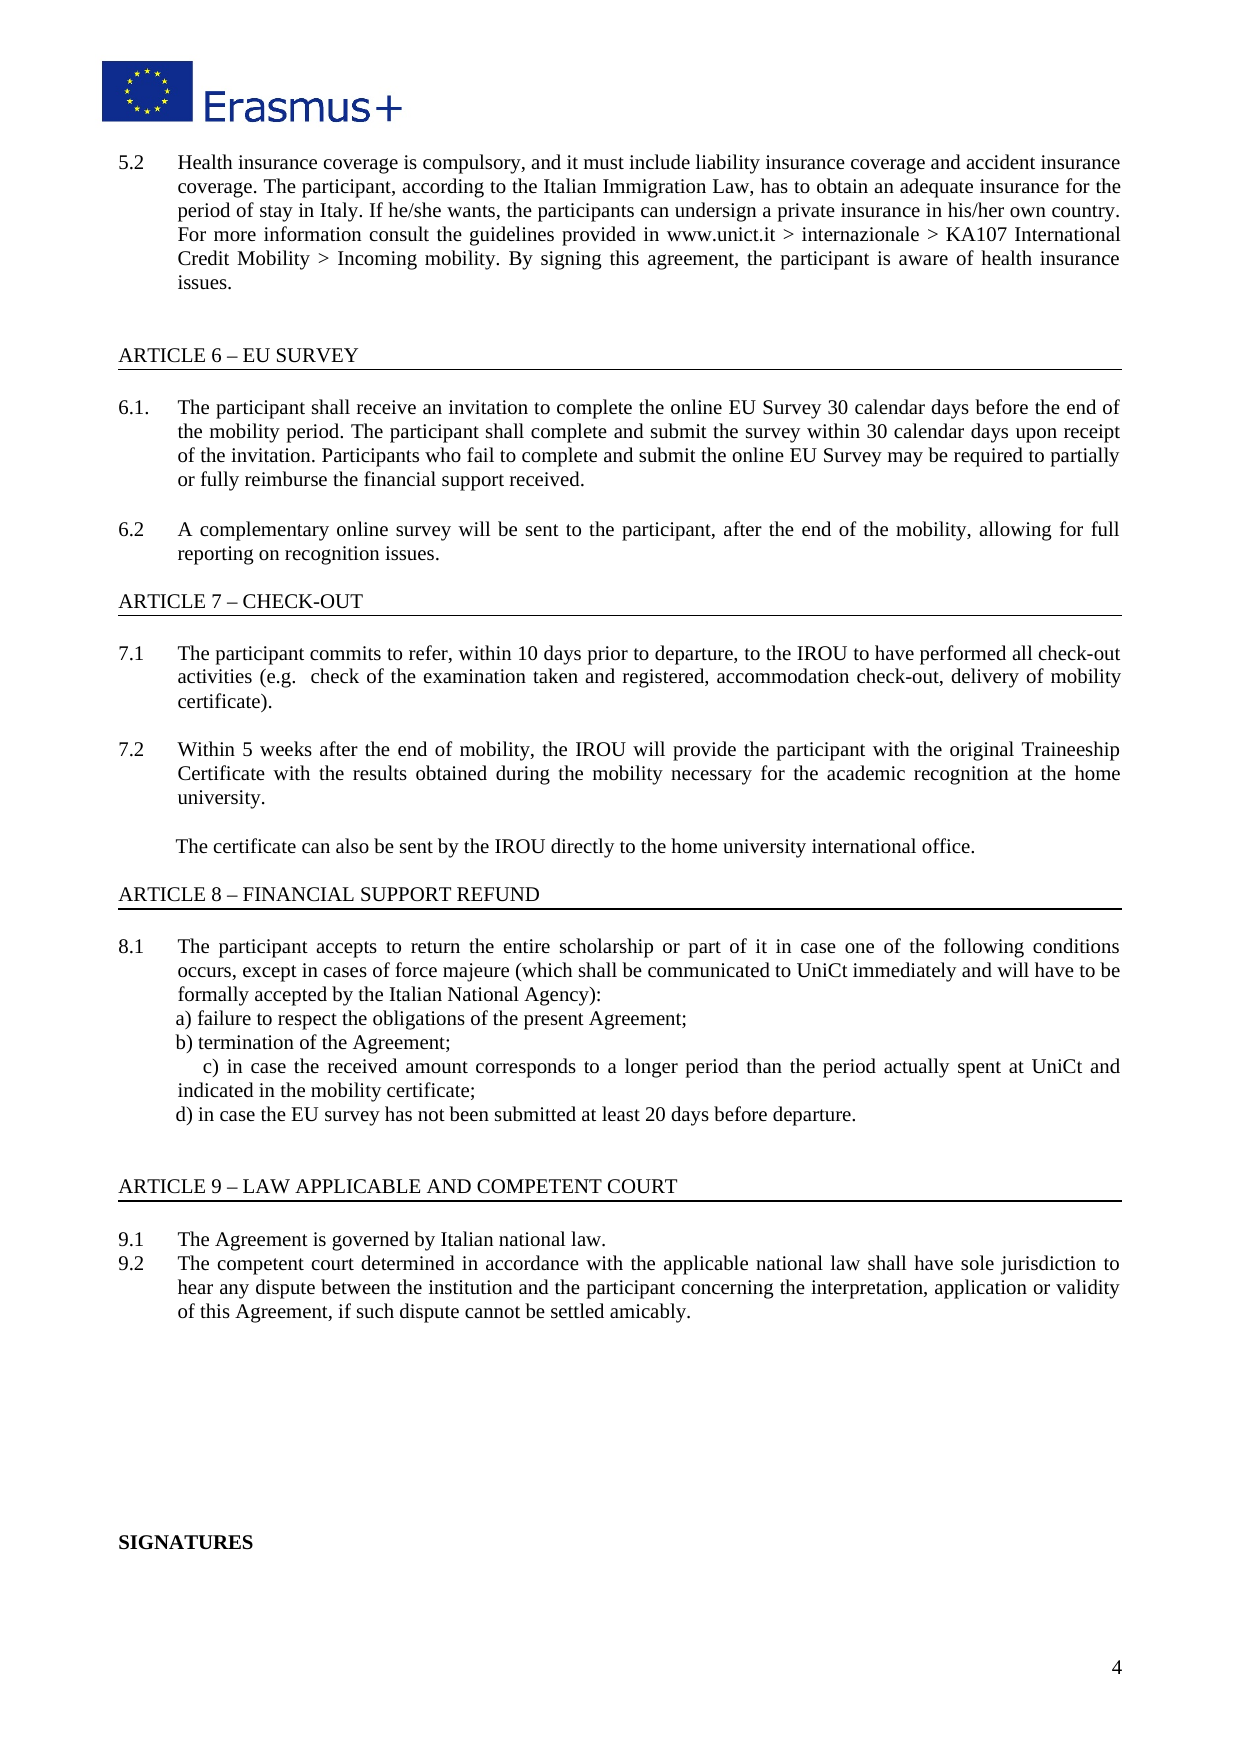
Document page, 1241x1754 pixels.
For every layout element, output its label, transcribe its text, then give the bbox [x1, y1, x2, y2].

text 7.1 The participant commits to refer, within 10 days prior to departure, to the IROU to have performed all check-out activities (e.g. check of the examination taken and registered, accommodation check-out, delivery of mobility certificate). [118, 640, 1122, 713]
text 6.2 A complementary online survey will be sent to the participant, after the end of the mobility, allowing for full reporting on recognition issues. [118, 516, 1122, 564]
text c) in case the received amount corresponds to a longer period than the period actually spent at UniCt and indicated in the mobility certificate; [118, 1054, 1122, 1102]
text 5.2 Health insurance coverage is compulsory, and it must include liability insurance coverage and accident insurance coverage. The participant, according to the Italian Immigration Law, has to obtain an adequate insurance for the period of stay in Italy. If he/she wants, the participants can undersign a private insurance in his/her own country. For more information consult the guidelines provided in www.unict.it > internazionale > KA107 International Credit Mobility > Incoming mobility. By signing this agreement, the participant is aware of health insurance issues. [118, 150, 1122, 294]
text 9.2 The competent court determined in accordance with the applicable national law shall have sole jurisdiction to hear any dispute between the institution and the participant concerning the interpretation, application or validity of this Agreement, if such dispute cannot be settled amicably. [118, 1251, 1122, 1323]
text 8.1 The participant accepts to return the entire scholarship or part of it in case one of the following conditions occurs, except in cases of force majeure (which shall be communicated to UniCt immediately and will have to be formally accepted by the Italian National Agency): [118, 934, 1122, 1006]
text The certificate can also be sent by the IROU directly to the home university international office. [118, 834, 1122, 858]
text 9.1 The Agreement is governed by Italian national law. [118, 1227, 1122, 1251]
text ARTICLE 7 – CHECK-OUT [118, 589, 1122, 615]
text SIGNATURES [118, 1530, 1122, 1554]
text ARTICLE 6 – EU SURVEY [118, 342, 1122, 369]
text b) termination of the Agreement; [118, 1030, 1122, 1054]
text ARTICLE 8 – FINANCIAL SUPPORT REFUND [118, 882, 1122, 908]
text ARTICLE 9 – LAW APPLICABLE AND COMPETENT COURT [118, 1174, 1122, 1200]
picture [84, 43, 419, 139]
text a) failure to respect the obligations of the present Agreement; [118, 1006, 1122, 1030]
text 7.2 Within 5 weeks after the end of mobility, the IROU will provide the participant with the original Traineeship Certificate with the results obtained during the mobility necessary for the academic recognition at the home university. [118, 737, 1122, 809]
text d) in case the EU survey has not been submitted at least 20 days before departure. [118, 1102, 1122, 1126]
text 6.1. The participant shall receive an invitation to complete the online EU Survey 30 calendar days before the end of the mobility period. The participant shall complete and submit the survey within 30 calendar days upon receipt of the invitation. Participants who fail to complete and submit the online EU Survey may be required to partially or fully reimburse the financial support received. [118, 395, 1122, 491]
